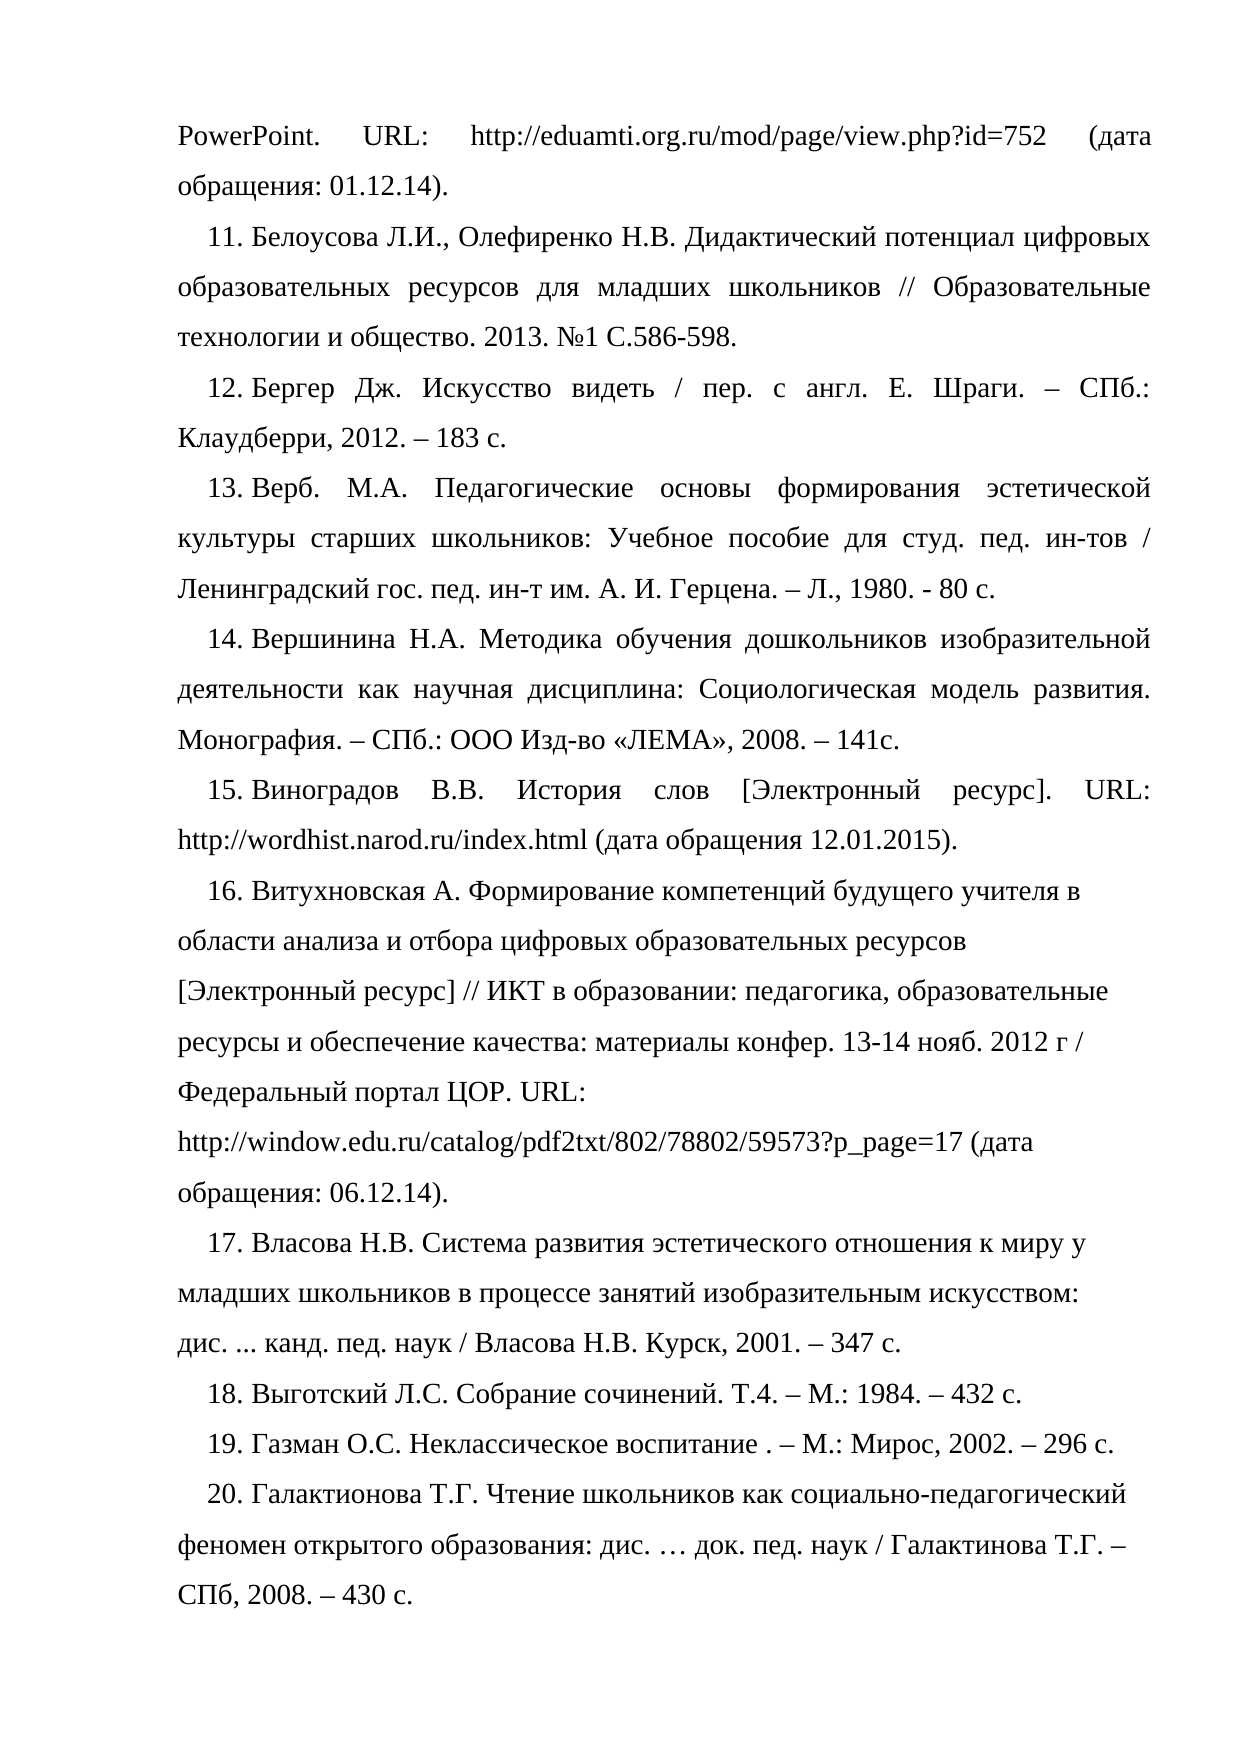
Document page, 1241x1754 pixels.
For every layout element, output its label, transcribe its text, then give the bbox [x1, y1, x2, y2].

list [177, 118, 1152, 202]
list Выготский Л.С. Собрание сочинений. Т.4. – М.: 1984. – 432 с. [177, 1376, 1152, 1409]
list Верб. М.А. Педагогические основы формирования эстетической культуры старших школьников: Учебное пособие для студ. пед. ин-тов / Ленинградский гос. пед. ин-т им. А. И. Герцена. – Л., 1980. - 80 с. [177, 554, 1152, 604]
list Витухновская А. Формирование компетенций будущего учителя в области анализа и отбора цифровых образовательных ресурсов [Электронный ресурс] // ИКТ в образовании: педагогика, образовательные ресурсы и обеспечение качества: материалы конфер. 13-14 нояб. 2012 г / Федеральный портал ЦОР. URL: http://window.edu.ru/catalog/pdf2txt/802/78802/59573?p_page=17 (дата обращения: 06.12.14). [177, 873, 1152, 1208]
list Бергер Дж. Искусство видеть / пер. с англ. Е. Шраги. – СПб.: Клаудберри, 2012. – 183 с. [177, 370, 1152, 453]
list Вершинина Н.А. Методика обучения дошкольников изобразительной деятельности как научная дисциплина: Социологическая модель развития. Монография. – СПб.: ООО Изд-во «ЛЕМА», 2008. – 141с. [177, 621, 1152, 755]
list Галактионова Т.Г. Чтение школьников как социально-педагогический феномен открытого образования: дис. … док. пед. наук / Галактинова Т.Г. – СПб, 2008. – 430 с. [177, 1477, 1152, 1611]
list Белоусова Л.И., Олефиренко Н.В. Дидактический потенциал цифровых образовательных ресурсов для младших школьников // Образовательные технологии и общество. 2013. №1 С.586-598. [177, 219, 1152, 353]
list Виноградов В.В. История слов [Электронный ресурс]. URL: http://wordhist.narod.ru/index.html (дата обращения 12.01.2015). [177, 772, 1152, 856]
list Газман О.С. Неклассическое воспитание . – М.: Мирос, 2002. – 296 с. [177, 1426, 1152, 1460]
list Власова Н.В. Система развития эстетического отношения к миру у младших школьников в процессе занятий изобразительным искусством: дис. ... канд. пед. наук / Власова Н.В. Курск, 2001. – 347 с. [177, 1225, 1152, 1359]
list Верб. М.А. Педагогические основы формирования эстетической культуры старших школьников: Учебное пособие для студ. пед. ин-тов / Ленинградский гос. пед. ин-т им. А. И. Герцена. – Л., 1980. - 80 с. [177, 470, 1152, 521]
